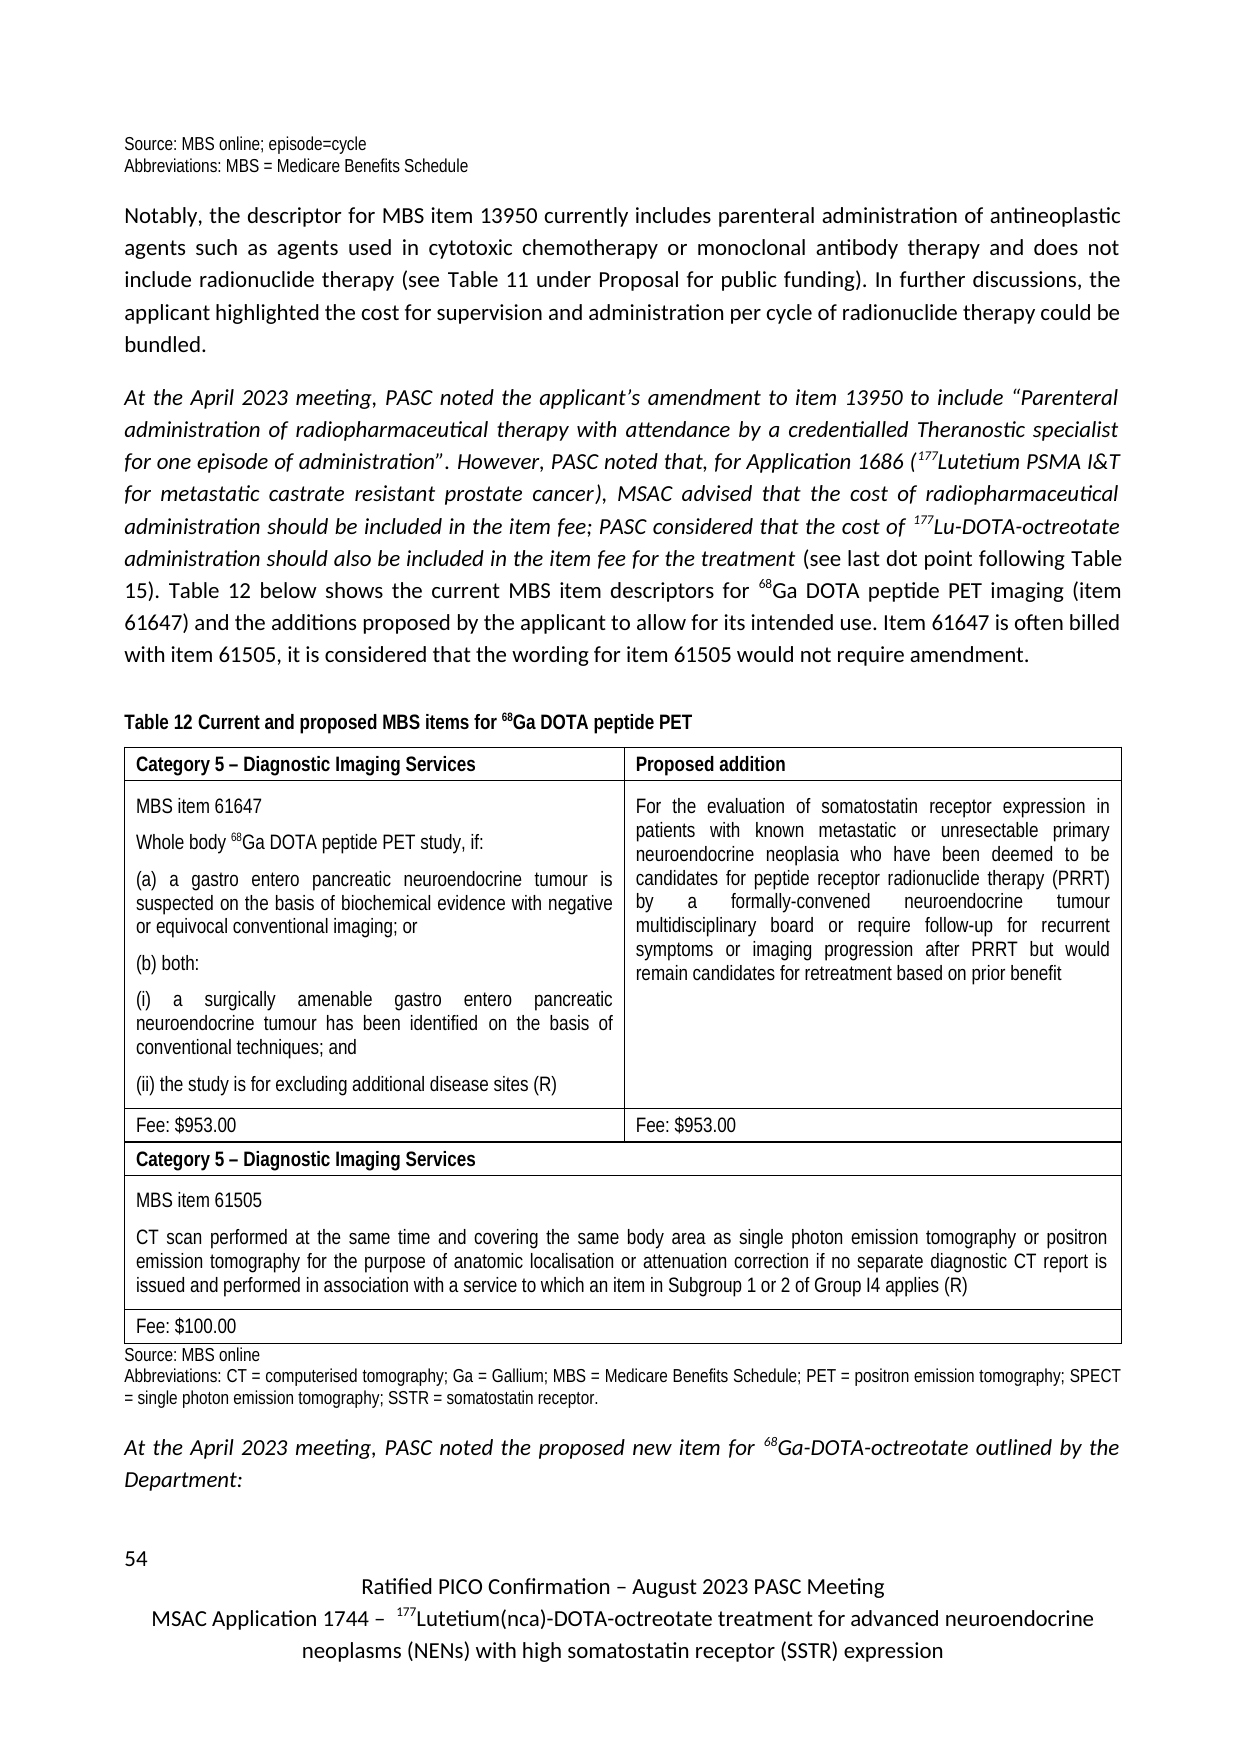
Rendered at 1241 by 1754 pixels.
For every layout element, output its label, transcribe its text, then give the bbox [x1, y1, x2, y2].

table_header Category 5 – Diagnostic Imaging Services [125, 748, 624, 780]
text Notably, the descriptor for MBS item 13950 currently includes parenteral administration of antineoplastic agents such as agents used in cytotoxic chemotherapy or monoclonal antibody therapy and does not include radionuclide therapy (see Table 11 under Proposal for public funding). In further discussions, the applicant highlighted the cost for supervision and administration per cycle of radionuclide therapy could be bundled. [124, 201, 1122, 358]
text Source: MBS online; episode=cycle [124, 133, 1122, 155]
text At the April 2023 meeting, PASC noted the applicant’s amendment to item 13950 to include “Parenteral administration of radiopharmaceutical therapy with attendance by a credentialled Theranostic specialist for one episode of administration”. However, PASC noted that, for Application 1686 (177Lutetium PSMA I&T for metastatic castrate resistant prostate cancer), MSAC advised that the cost of radiopharmaceutical administration should be included in the item fee; PASC considered that the cost of 177Lu-DOTA-octreotate administration should also be included in the item fee for the treatment (see last dot point following Table 15). Table 12 below shows the current MBS item descriptors for 68Ga DOTA peptide PET imaging (item 61647) and the additions proposed by the applicant to allow for its intended use. Item 61647 is often billed with item 61505, it is considered that the wording for item 61505 would not require amendment. [124, 383, 1122, 668]
text Abbreviations: MBS = Medicare Benefits Schedule [124, 155, 1122, 176]
table_cell Category 5 – Diagnostic Imaging Services [125, 1143, 1121, 1175]
table_cell Fee: $953.00 [125, 1109, 624, 1141]
table_cell Fee: $953.00 [625, 1109, 1121, 1141]
text At the April 2023 meeting, PASC noted the proposed new item for 68Ga-DOTA-octreotate outlined by the Department: [124, 1433, 1122, 1493]
text Table 12 Current and proposed MBS items for 68Ga DOTA peptide PET [124, 710, 1122, 734]
table_cell MBS item 61505 CT scan performed at the same time and covering the same body area as single photon emission tomography or positron emission tomography for the purpose of anatomic localisation or attenuation correction if no separate diagnostic CT report is issued and performed in association with a service to which an item in Subgroup 1 or 2 of Group I4 applies (R) [125, 1176, 1121, 1309]
text Source: MBS online [124, 1344, 1122, 1365]
table_cell For the evaluation of somatostatin receptor expression in patients with known metastatic or unresectable primary neuroendocrine neoplasia who have been deemed to be candidates for peptide receptor radionuclide therapy (PRRT) by a formally-convened neuroendocrine tumour multidisciplinary board or require follow-up for recurrent symptoms or imaging progression after PRRT but would remain candidates for retreatment based on prior benefit [625, 781, 1121, 1108]
table_cell Fee: $100.00 [125, 1310, 1121, 1342]
table_cell MBS item 61647 Whole body 68Ga DOTA peptide PET study, if: (a) a gastro entero pancreatic neuroendocrine tumour is suspected on the basis of biochemical evidence with negative or equivocal conventional imaging; or (b) both: (i) a surgically amenable gastro entero pancreatic neuroendocrine tumour has been identified on the basis of conventional techniques; and (ii) the study is for excluding additional disease sites (R) [125, 781, 624, 1108]
text Abbreviations: CT = computerised tomography; Ga = Gallium; MBS = Medicare Benefits Schedule; PET = positron emission tomography; SPECT = single photon emission tomography; SSTR = somatostatin receptor. [124, 1365, 1122, 1408]
table_header Proposed addition [625, 748, 1121, 780]
